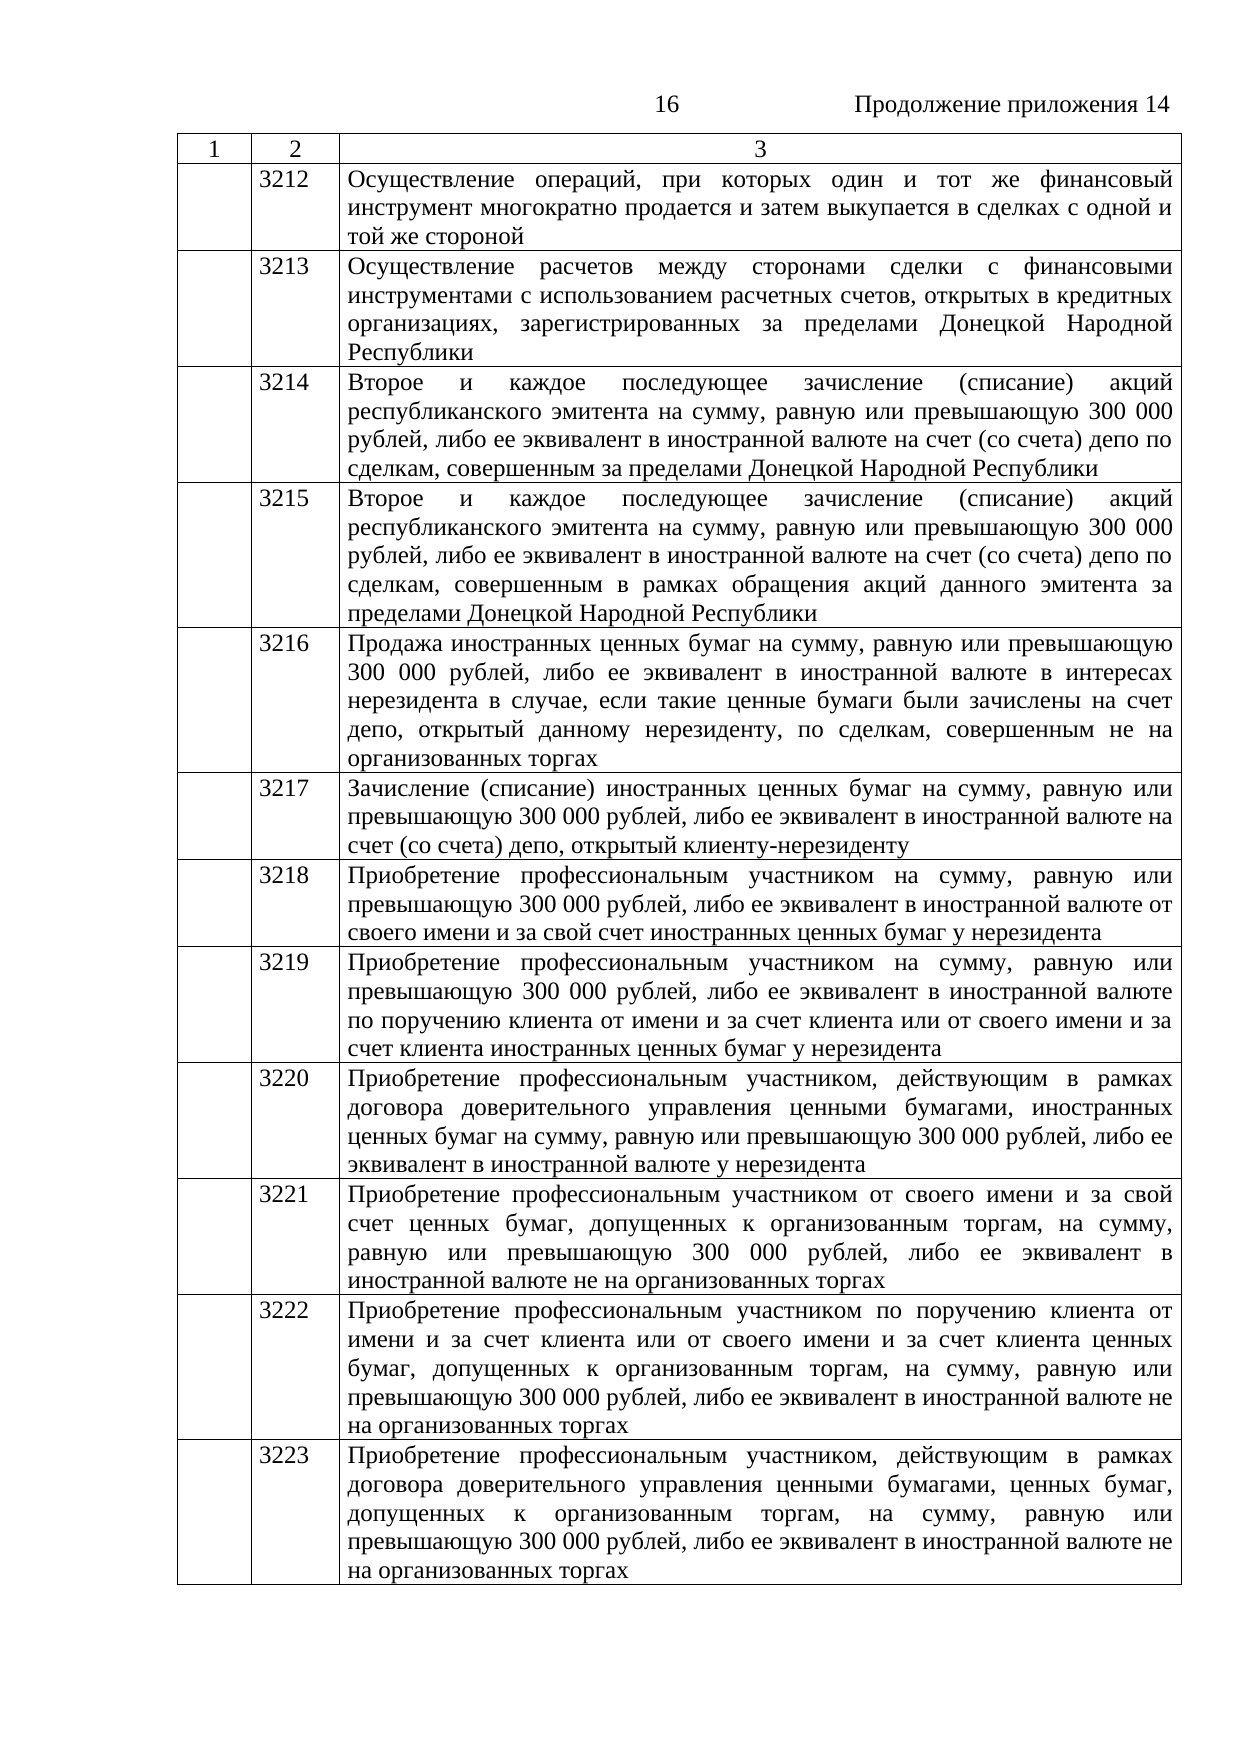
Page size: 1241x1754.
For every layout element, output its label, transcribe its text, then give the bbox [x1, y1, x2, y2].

table_cell Осуществление расчетов между сторонами сделки с финансовыми инструментами с использованием расчетных счетов, открытых в кредитных организациях, зарегистрированных за пределами Донецкой Народной Республики [340, 251, 1181, 366]
table_cell 3213 [252, 251, 339, 366]
table_cell [178, 1440, 251, 1584]
table_cell 3220 [252, 1063, 339, 1178]
table_cell 3215 [252, 483, 339, 627]
table_cell [178, 1295, 251, 1439]
table_cell 3218 [252, 860, 339, 946]
table_cell 3217 [252, 773, 339, 859]
table_cell Приобретение профессиональным участником на сумму, равную или превышающую 300 000 рублей, либо ее эквивалент в иностранной валюте от своего имени и за свой счет иностранных ценных бумаг у нерезидента [340, 860, 1181, 946]
table_cell Продажа иностранных ценных бумаг на сумму, равную или превышающую 300 000 рублей, либо ее эквивалент в иностранной валюте в интересах нерезидента в случае, если такие ценные бумаги были зачислены на счет депо, открытый данному нерезиденту, по сделкам, совершенным не на организованных торгах [340, 628, 1181, 772]
table_cell 3214 [252, 367, 339, 482]
table_cell [178, 483, 251, 627]
table_cell 3223 [252, 1440, 339, 1584]
table_cell 3 [340, 134, 1181, 163]
table_cell Второе и каждое последующее зачисление (списание) акций республиканского эмитента на сумму, равную или превышающую 300 000 рублей, либо ее эквивалент в иностранной валюте на счет (со счета) депо по сделкам, совершенным в рамках обращения акций данного эмитента за пределами Донецкой Народной Республики [340, 483, 1181, 627]
table_cell [178, 628, 251, 772]
table_cell Второе и каждое последующее зачисление (списание) акций республиканского эмитента на сумму, равную или превышающую 300 000 рублей, либо ее эквивалент в иностранной валюте на счет (со счета) депо по сделкам, совершенным за пределами Донецкой Народной Республики [340, 367, 1181, 482]
table_cell Приобретение профессиональным участником, действующим в рамках договора доверительного управления ценными бумагами, ценных бумаг, допущенных к организованным торгам, на сумму, равную или превышающую 300 000 рублей, либо ее эквивалент в иностранной валюте не на организованных торгах [340, 1440, 1181, 1584]
table_cell [178, 947, 251, 1062]
table_cell [178, 367, 251, 482]
table_cell Осуществление операций, при которых один и тот же финансовый инструмент многократно продается и затем выкупается в сделках с одной и той же стороной [340, 164, 1181, 250]
table_cell 1 [178, 134, 251, 163]
table_cell 3221 [252, 1179, 339, 1294]
table_cell 3219 [252, 947, 339, 1062]
table_cell Приобретение профессиональным участником на сумму, равную или превышающую 300 000 рублей, либо ее эквивалент в иностранной валюте по поручению клиента от имени и за счет клиента или от своего имени и за счет клиента иностранных ценных бумаг у нерезидента [340, 947, 1181, 1062]
table_cell Зачисление (списание) иностранных ценных бумаг на сумму, равную или превышающую 300 000 рублей, либо ее эквивалент в иностранной валюте на счет (со счета) депо, открытый клиенту-нерезиденту [340, 773, 1181, 859]
table_cell [178, 1063, 251, 1178]
table_cell [178, 1179, 251, 1294]
table_cell Приобретение профессиональным участником от своего имени и за свой счет ценных бумаг, допущенных к организованным торгам, на сумму, равную или превышающую 300 000 рублей, либо ее эквивалент в иностранной валюте не на организованных торгах [340, 1179, 1181, 1294]
table_cell Приобретение профессиональным участником, действующим в рамках договора доверительного управления ценными бумагами, иностранных ценных бумаг на сумму, равную или превышающую 300 000 рублей, либо ее эквивалент в иностранной валюте у нерезидента [340, 1063, 1181, 1178]
table_cell [178, 164, 251, 250]
table_cell 3216 [252, 628, 339, 772]
table_cell 3212 [252, 164, 339, 250]
table_cell 2 [252, 134, 339, 163]
table_cell Приобретение профессиональным участником по поручению клиента от имени и за счет клиента или от своего имени и за счет клиента ценных бумаг, допущенных к организованным торгам, на сумму, равную или превышающую 300 000 рублей, либо ее эквивалент в иностранной валюте не на организованных торгах [340, 1295, 1181, 1439]
table_cell [178, 860, 251, 946]
table_cell [178, 251, 251, 366]
table_cell 3222 [252, 1295, 339, 1439]
table_cell [178, 773, 251, 859]
